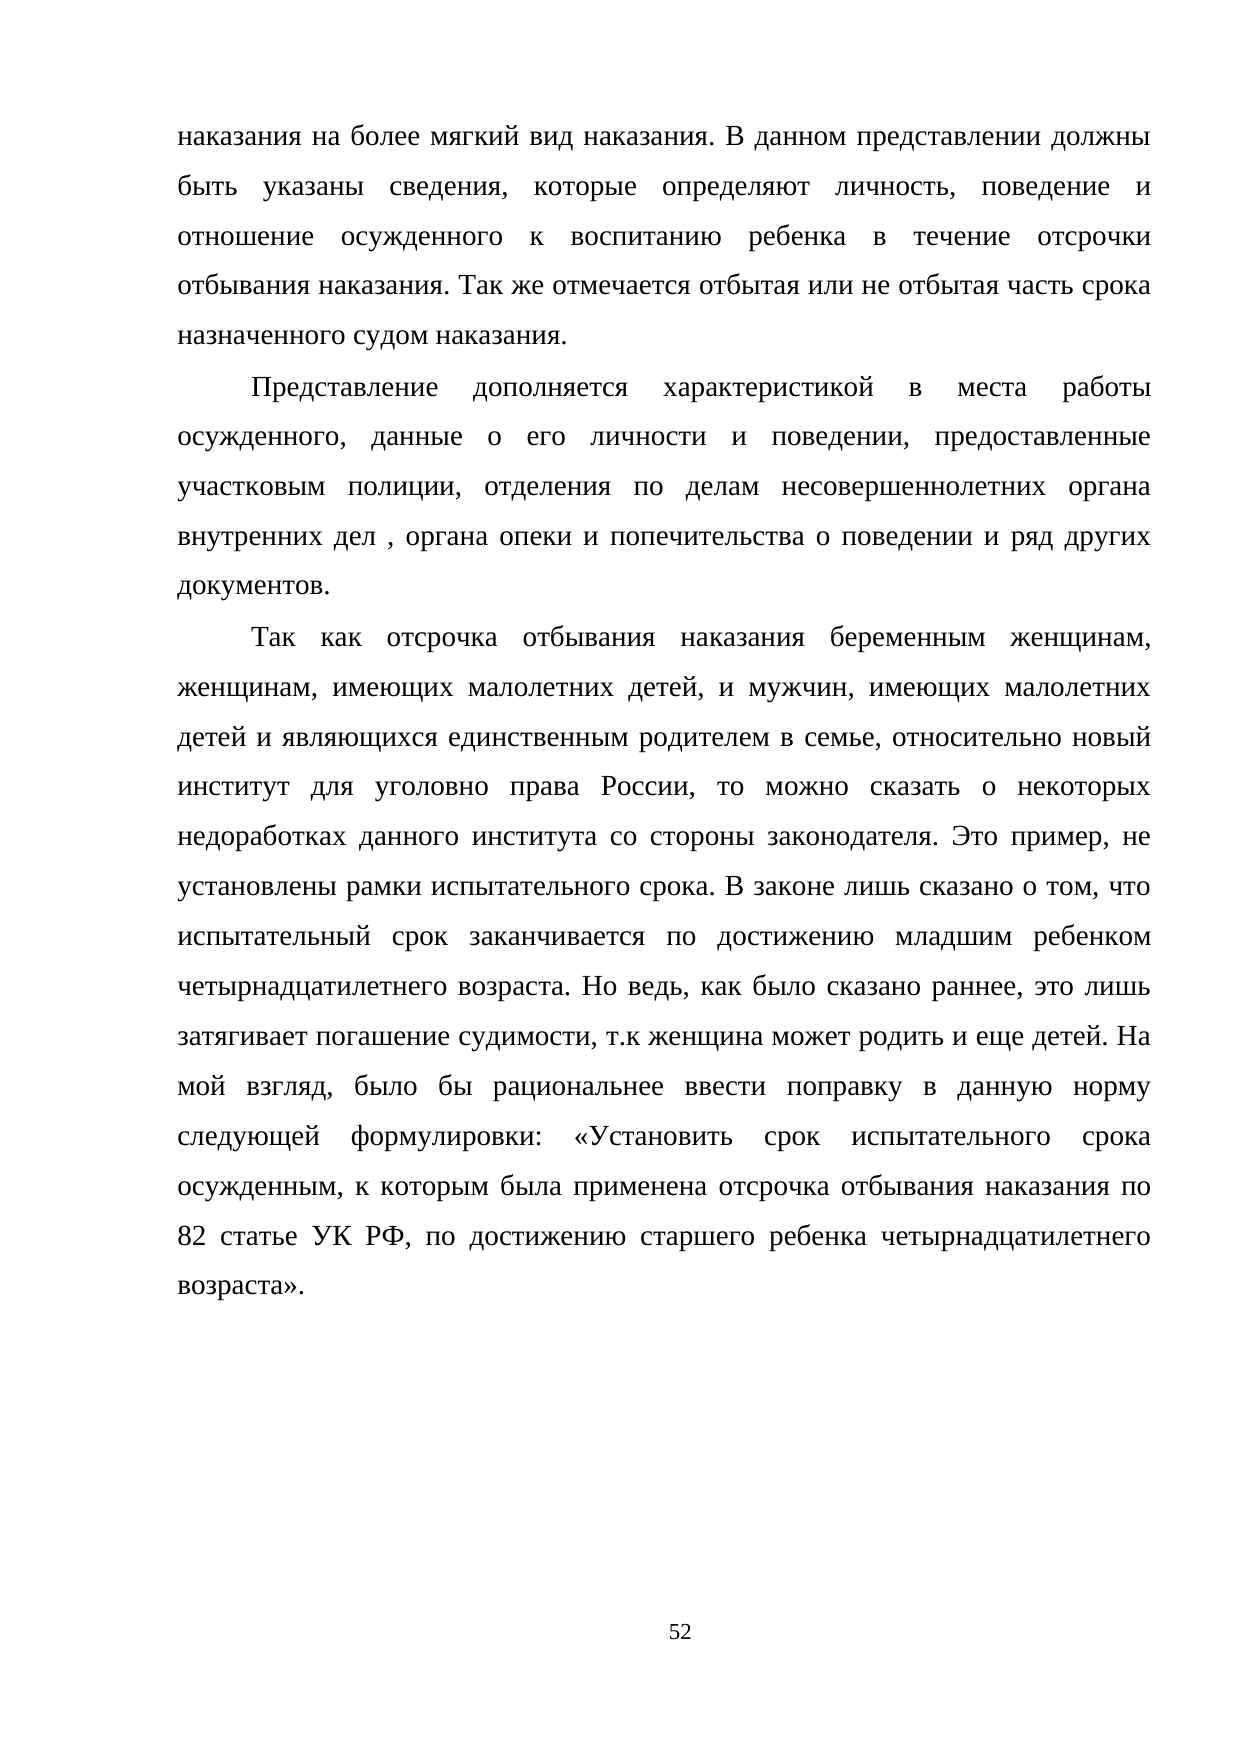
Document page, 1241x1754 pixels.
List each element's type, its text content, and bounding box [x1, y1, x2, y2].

text 52 [669, 1618, 1152, 1644]
text Так как отсрочка отбывания наказания беременным женщинам, женщинам, имеющих малолетних детей, и мужчин, имеющих малолетних детей и являющихся единственным родителем в семье, относительно новый институт для уголовно права России, то можно сказать о некоторых недоработках данного института со стороны законодателя. Это пример, не установлены рамки испытательного срока. В законе лишь сказано о том, что испытательный срок заканчивается по достижению младшим ребенком четырнадцатилетнего возраста. Но ведь, как было сказано раннее, это лишь затягивает погашение судимости, т.к женщина может родить и еще детей. На мой взгляд, было бы рациональнее ввести поправку в данную норму следующей формулировки: «Установить срок испытательного срока осужденным, к которым была применена отсрочка отбывания наказания по 82 статье УК РФ, по достижению старшего ребенка четырнадцатилетнего возраста». [177, 619, 1152, 1301]
text наказания на более мягкий вид наказания. В данном представлении должны быть указаны сведения, которые определяют личность, поведение и отношение осужденного к воспитанию ребенка в течение отсрочки отбывания наказания. Так же отмечается отбытая или не отбытая часть срока назначенного судом наказания. [177, 118, 1152, 350]
text Представление дополняется характеристикой в места работы осужденного, данные о его личности и поведении, предоставленные участковым полиции, отделения по делам несовершеннолетних органа внутренних дел , органа опеки и попечительства о поведении и ряд других документов. [177, 369, 1152, 601]
